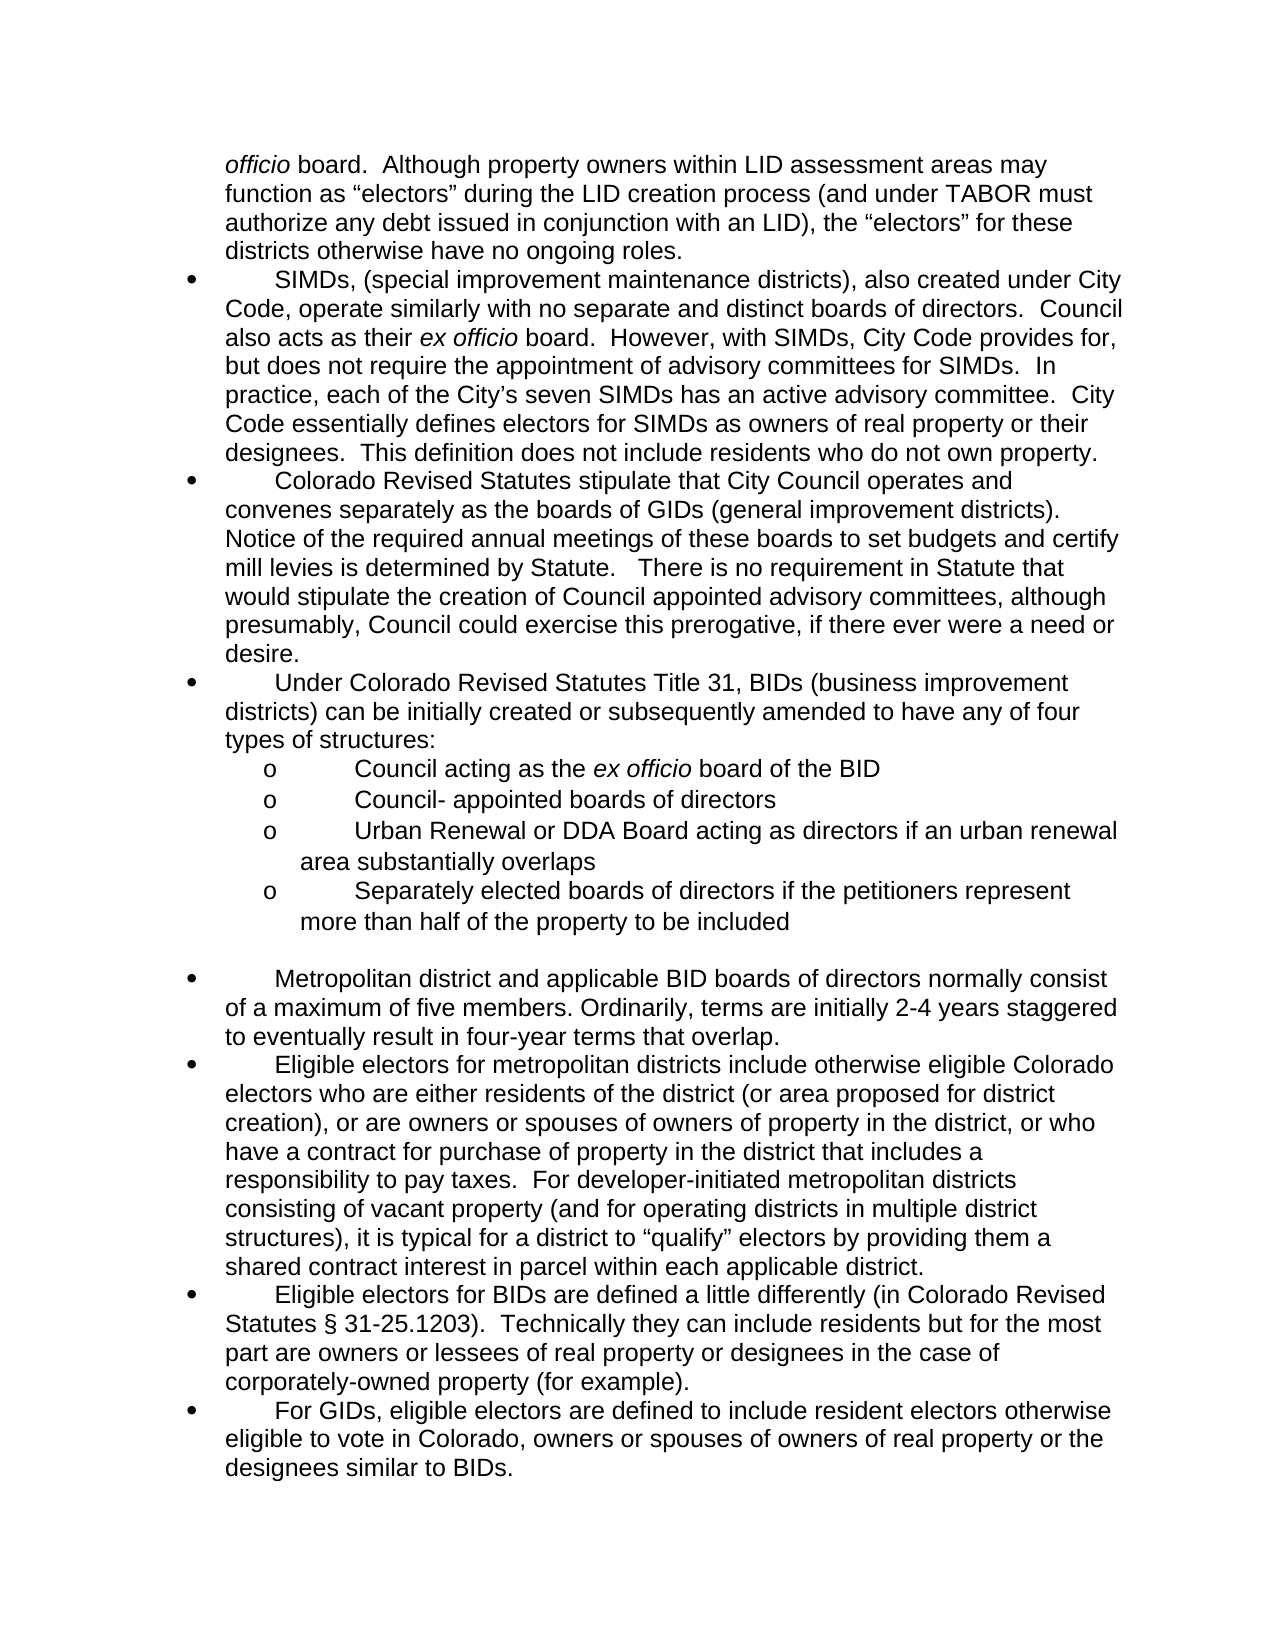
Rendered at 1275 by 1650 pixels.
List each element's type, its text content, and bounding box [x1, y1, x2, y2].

text  SIMDs, (special improvement maintenance districts), also created under City Code, operate similarly with no separate and distinct boards of directors. Council also acts as their ex officio board. However, with SIMDs, City Code provides for, but does not require the appointment of advisory committees for SIMDs. In practice, each of the City’s seven SIMDs has an active advisory committee. City Code essentially defines electors for SIMDs as owners of real property or their designees. This definition does not include residents who do not own property. [187, 265, 1125, 466]
text  Under Colorado Revised Statutes Title 31, BIDs (business improvement districts) can be initially created or subsequently amended to have any of four types of structures: [187, 668, 1125, 754]
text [187, 150, 1125, 265]
text  Colorado Revised Statutes stipulate that City Council operates and convenes separately as the boards of GIDs (general improvement districts). Notice of the required annual meetings of these boards to set budgets and certify mill levies is determined by Statute. There is no requirement in Statute that would stipulate the creation of Council appointed advisory committees, although presumably, Council could exercise this prerogative, if there ever were a need or desire. [187, 466, 1125, 668]
text  For GIDs, eligible electors are defined to include resident electors otherwise eligible to vote in Colorado, owners or spouses of owners of real property or the designees similar to BIDs. [187, 1396, 1125, 1482]
text o Urban Renewal or DDA Board acting as directors if an urban renewal area substantially overlaps [262, 816, 1125, 876]
text o Council- appointed boards of directors [262, 785, 1125, 816]
text o Separately elected boards of directors if the petitioners represent more than half of the property to be included [262, 876, 1125, 935]
text  Eligible electors for metropolitan districts include otherwise eligible Colorado electors who are either residents of the district (or area proposed for district creation), or are owners or spouses of owners of property in the district, or who have a contract for purchase of property in the district that includes a responsibility to pay taxes. For developer-initiated metropolitan districts consisting of vacant property (and for operating districts in multiple district structures), it is typical for a district to “qualify” electors by providing them a shared contract interest in parcel within each applicable district. [187, 1050, 1125, 1281]
text  Metropolitan district and applicable BID boards of directors normally consist of a maximum of five members. Ordinarily, terms are initially 2-4 years staggered to eventually result in four-year terms that overlap. [187, 964, 1125, 1050]
text o Council acting as the ex officio board of the BID [262, 754, 1125, 785]
text  Eligible electors for BIDs are defined a little differently (in Colorado Revised Statutes § 31-25.1203). Technically they can include residents but for the most part are owners or lessees of real property or designees in the case of corporately-owned property (for example). [187, 1281, 1125, 1396]
